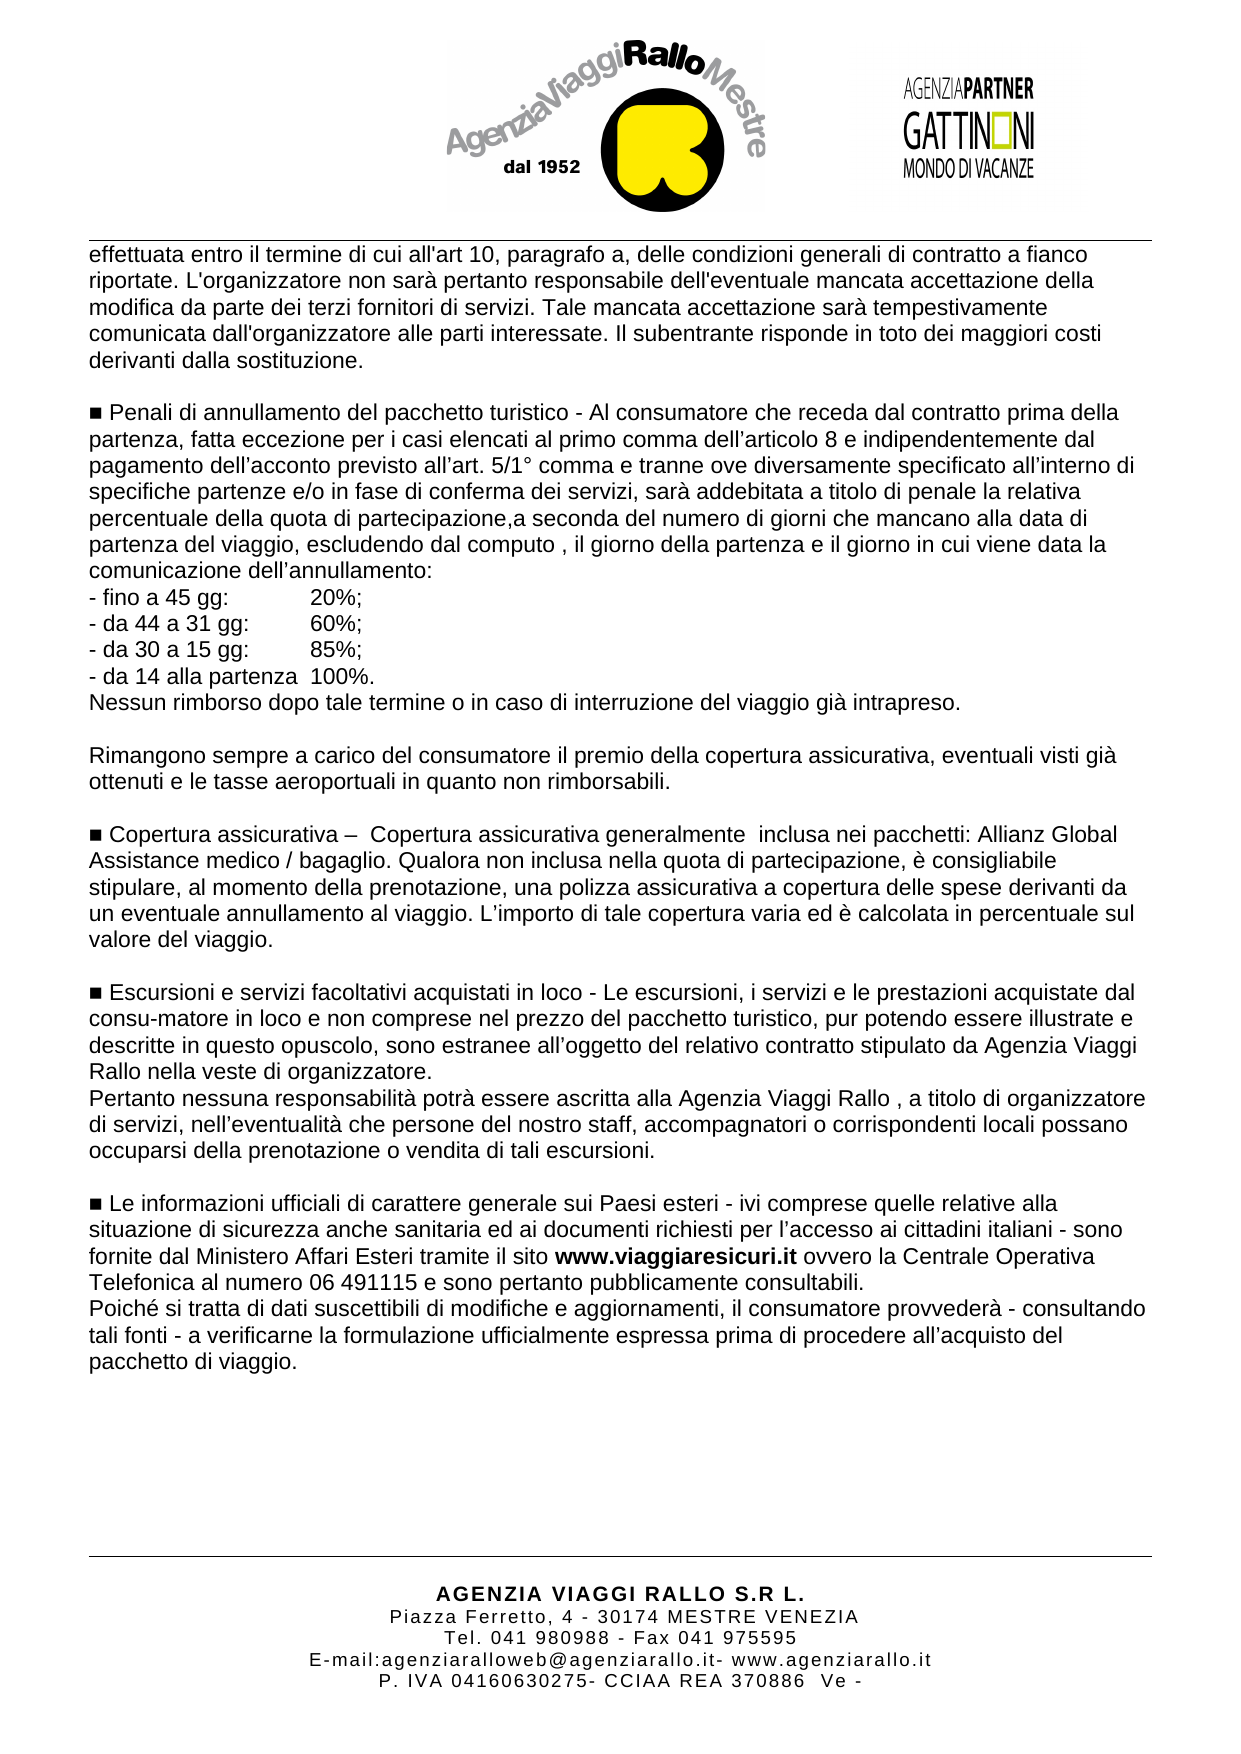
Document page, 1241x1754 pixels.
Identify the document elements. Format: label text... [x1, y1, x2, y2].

text Nessun rimborso dopo tale termine o in caso di interruzione del viaggio già intrapreso. [89, 689, 1152, 716]
text - fino a 45 gg: 20%; [89, 584, 1152, 610]
text ■ Copertura assicurativa – Copertura assicurativa generalmente inclusa nei pacchetti: Allianz Global Assistance medico / bagaglio. Qualora non inclusa nella quota di partecipazione, è consigliabile stipulare, al momento della prenotazione, una polizza assicurativa a copertura delle spese derivanti da un eventuale annullamento al viaggio. L’importo di tale copertura varia ed è calcolata in percentuale sul valore del viaggio. [89, 821, 1152, 953]
text Rimangono sempre a carico del consumatore il premio della copertura assicurativa, eventuali visti già ottenuti e le tasse aeroportuali in quanto non rimborsabili. [89, 742, 1152, 794]
text Poiché si tratta di dati suscettibili di modifiche e aggiornamenti, il consumatore provvederà - consultando tali fonti - a verificarne la formulazione ufficialmente espressa prima di procedere all’acquisto del pacchetto di viaggio. [89, 1295, 1152, 1374]
picture [446, 40, 766, 212]
picture [848, 42, 1089, 212]
text - da 30 a 15 gg: 85%; [89, 636, 1152, 663]
text Pertanto nessuna responsabilità potrà essere ascritta alla Agenzia Viaggi Rallo , a titolo di organizzatore di servizi, nell’eventualità che persone del nostro staff, accompagnatori o corrispondenti locali possano occuparsi della prenotazione o vendita di tali escursioni. [89, 1084, 1152, 1163]
text ■ Le informazioni ufficiali di carattere generale sui Paesi esteri - ivi comprese quelle relative alla situazione di sicurezza anche sanitaria ed ai documenti richiesti per l’accesso ai cittadini italiani - sono fornite dal Ministero Affari Esteri tramite il sito www.viaggiaresicuri.it ovvero la Centrale Operativa Telefonica al numero 06 491115 e sono pertanto pubblicamente consultabili. [89, 1190, 1152, 1295]
text - da 14 alla partenza 100%. [89, 663, 1152, 689]
text ■ Escursioni e servizi facoltativi acquistati in loco - Le escursioni, i servizi e le prestazioni acquistate dal consu-matore in loco e non comprese nel prezzo del pacchetto turistico, pur potendo essere illustrate e descritte in questo opuscolo, sono estranee all’oggetto del relativo contratto stipulato da Agenzia Viaggi Rallo nella veste di organizzatore. [89, 979, 1152, 1084]
text ■ Penali di annullamento del pacchetto turistico - Al consumatore che receda dal contratto prima della partenza, fatta eccezione per i casi elencati al primo comma dell’articolo 8 e indipendentemente dal pagamento dell’acconto previsto all’art. 5/1° comma e tranne ove diversamente specificato all’interno di specifiche partenze e/o in fase di conferma dei servizi, sarà addebitata a titolo di penale la relativa percentuale della quota di partecipazione,a seconda del numero di giorni che mancano alla data di partenza del viaggio, escludendo dal computo , il giorno della partenza e il giorno in cui viene data la comunicazione dell’annullamento: [89, 399, 1152, 584]
text - da 44 a 31 gg: 60%; [89, 610, 1152, 636]
